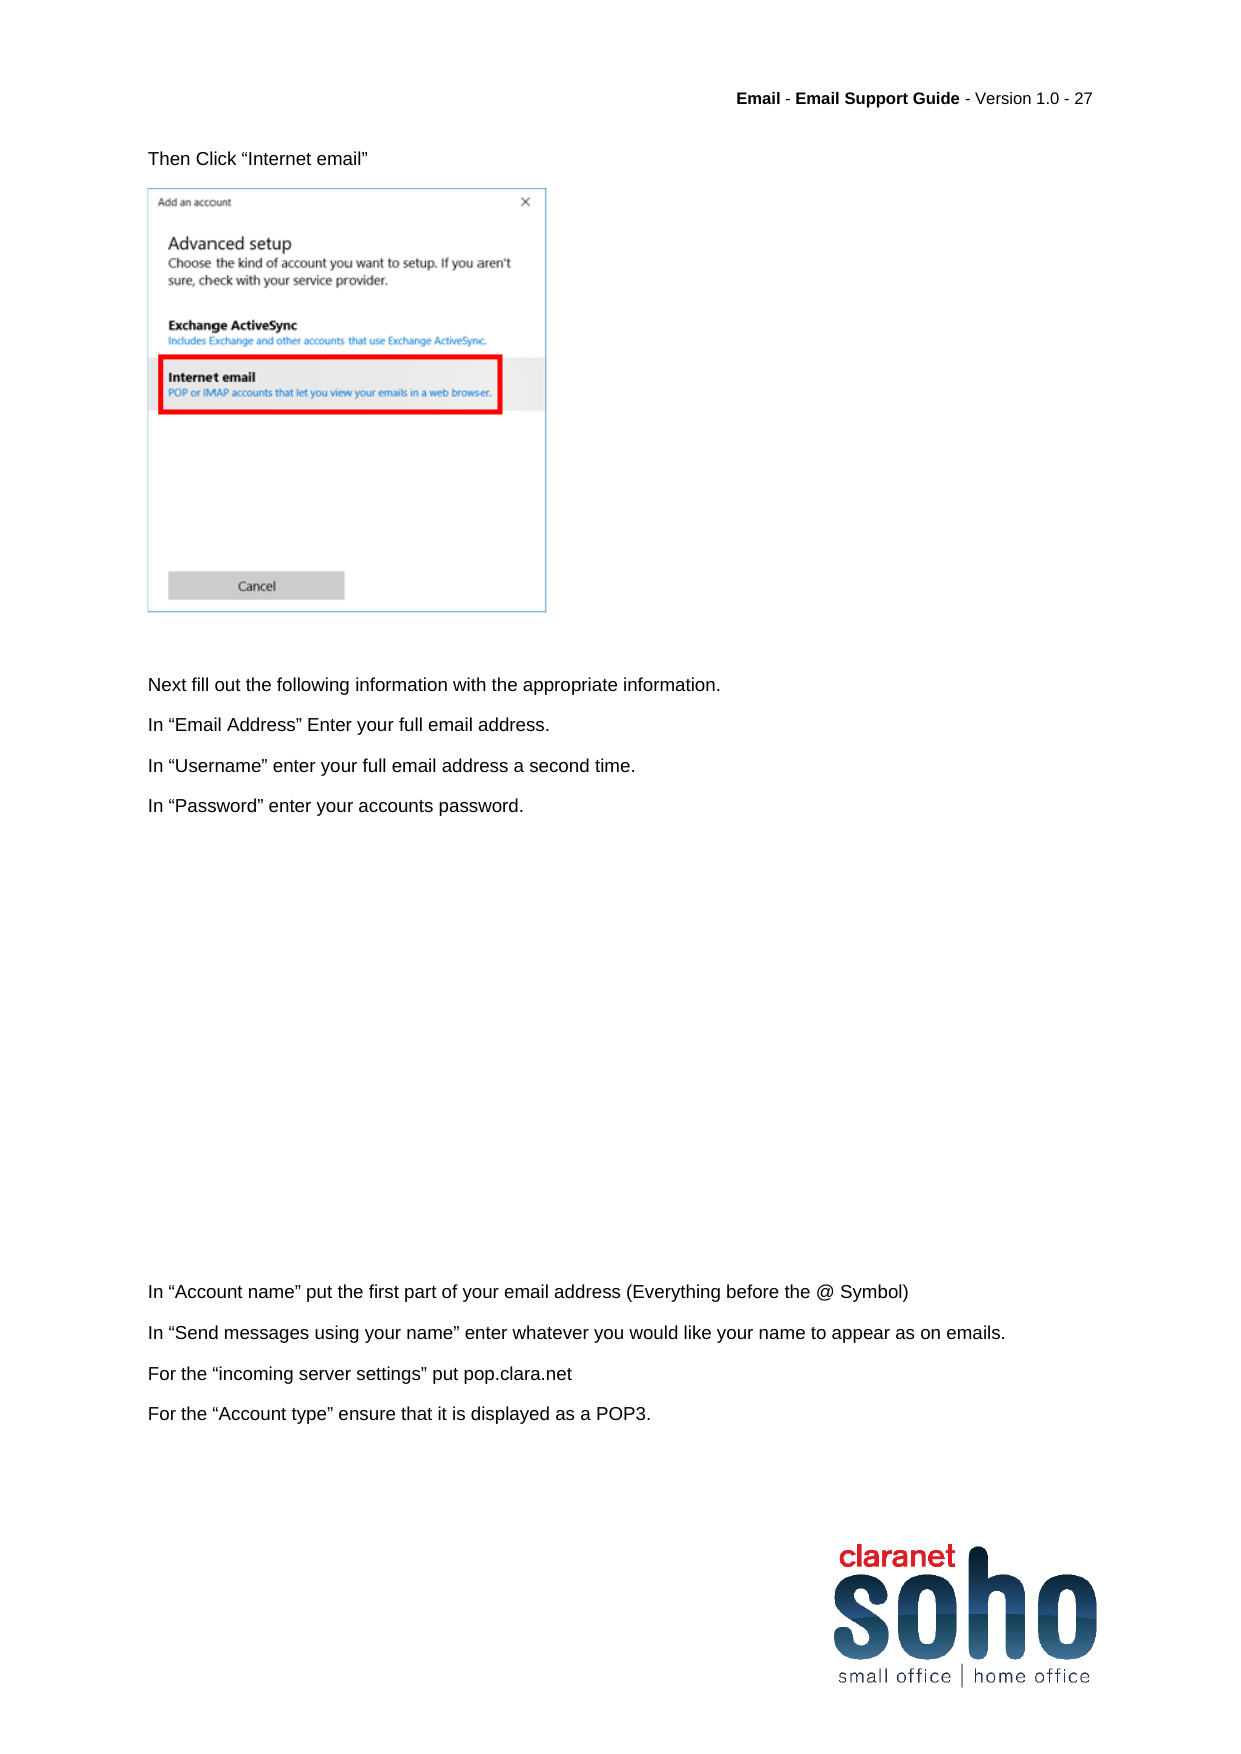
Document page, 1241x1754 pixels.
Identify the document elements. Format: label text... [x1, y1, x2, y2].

picture [823, 1534, 1109, 1694]
text In “Username” enter your full email address a second time. [148, 754, 1092, 776]
text Next fill out the following information with the appropriate information. [148, 673, 1092, 695]
text Then Click “Internet email” [148, 148, 1092, 169]
text In “Email Address” Enter your full email address. [148, 714, 1092, 736]
text For the “incoming server settings” put pop.clara.net [148, 1362, 1092, 1384]
text For the “Account type” ensure that it is displayed as a POP3. [148, 1403, 1092, 1424]
picture [147, 188, 584, 655]
text In “Password” enter your accounts password. [148, 795, 1092, 817]
text In “Send messages using your name” enter whatever you would like your name to appear as on emails. [148, 1322, 1092, 1343]
text In “Account name” put the first part of your email address (Everything before the @ Symbol) [148, 1281, 1092, 1303]
